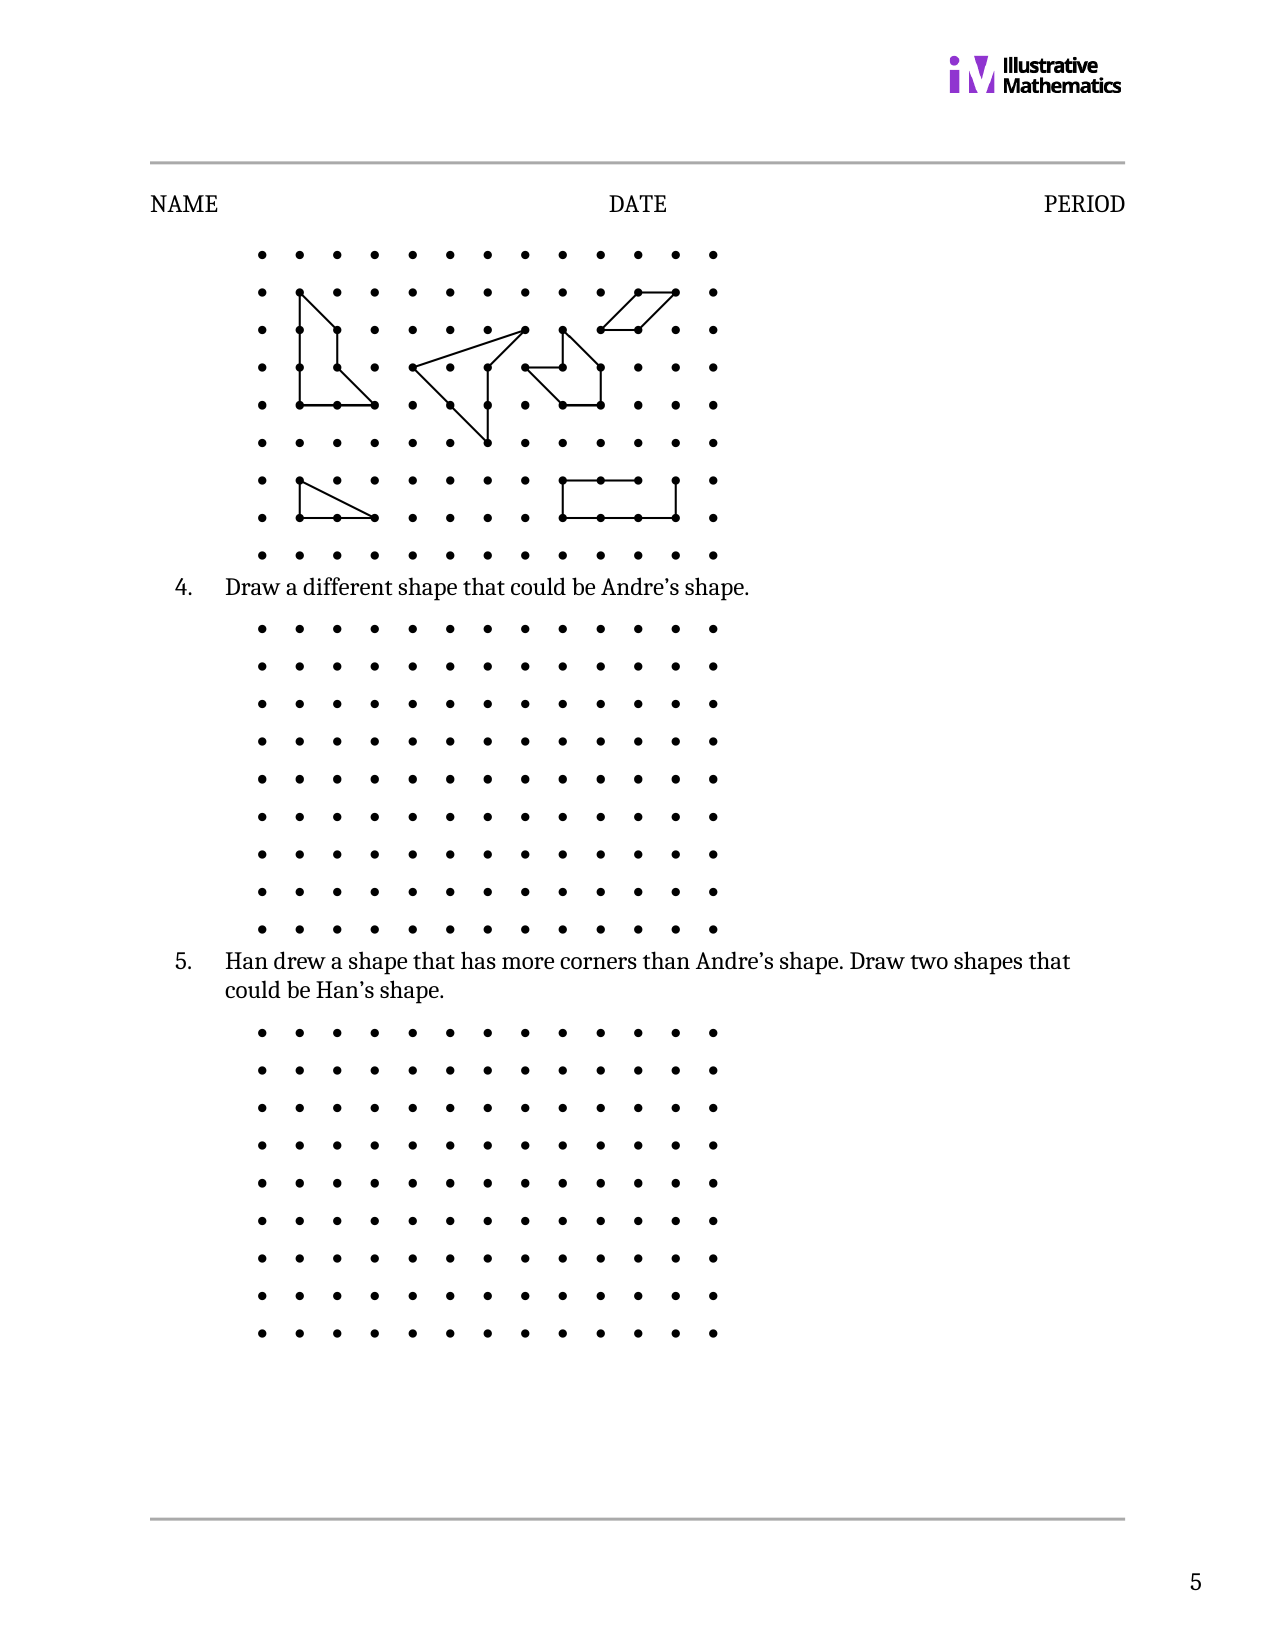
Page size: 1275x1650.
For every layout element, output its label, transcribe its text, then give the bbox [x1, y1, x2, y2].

list Draw a different shape that could be Andre’s shape. [175, 572, 1125, 601]
picture [243, 622, 732, 937]
picture [243, 1025, 732, 1341]
list Han drew a shape that has more corners than Andre’s shape. Draw two shapes that could be Han’s shape. [175, 947, 1125, 1004]
picture [949, 55, 1121, 93]
picture [243, 247, 732, 563]
